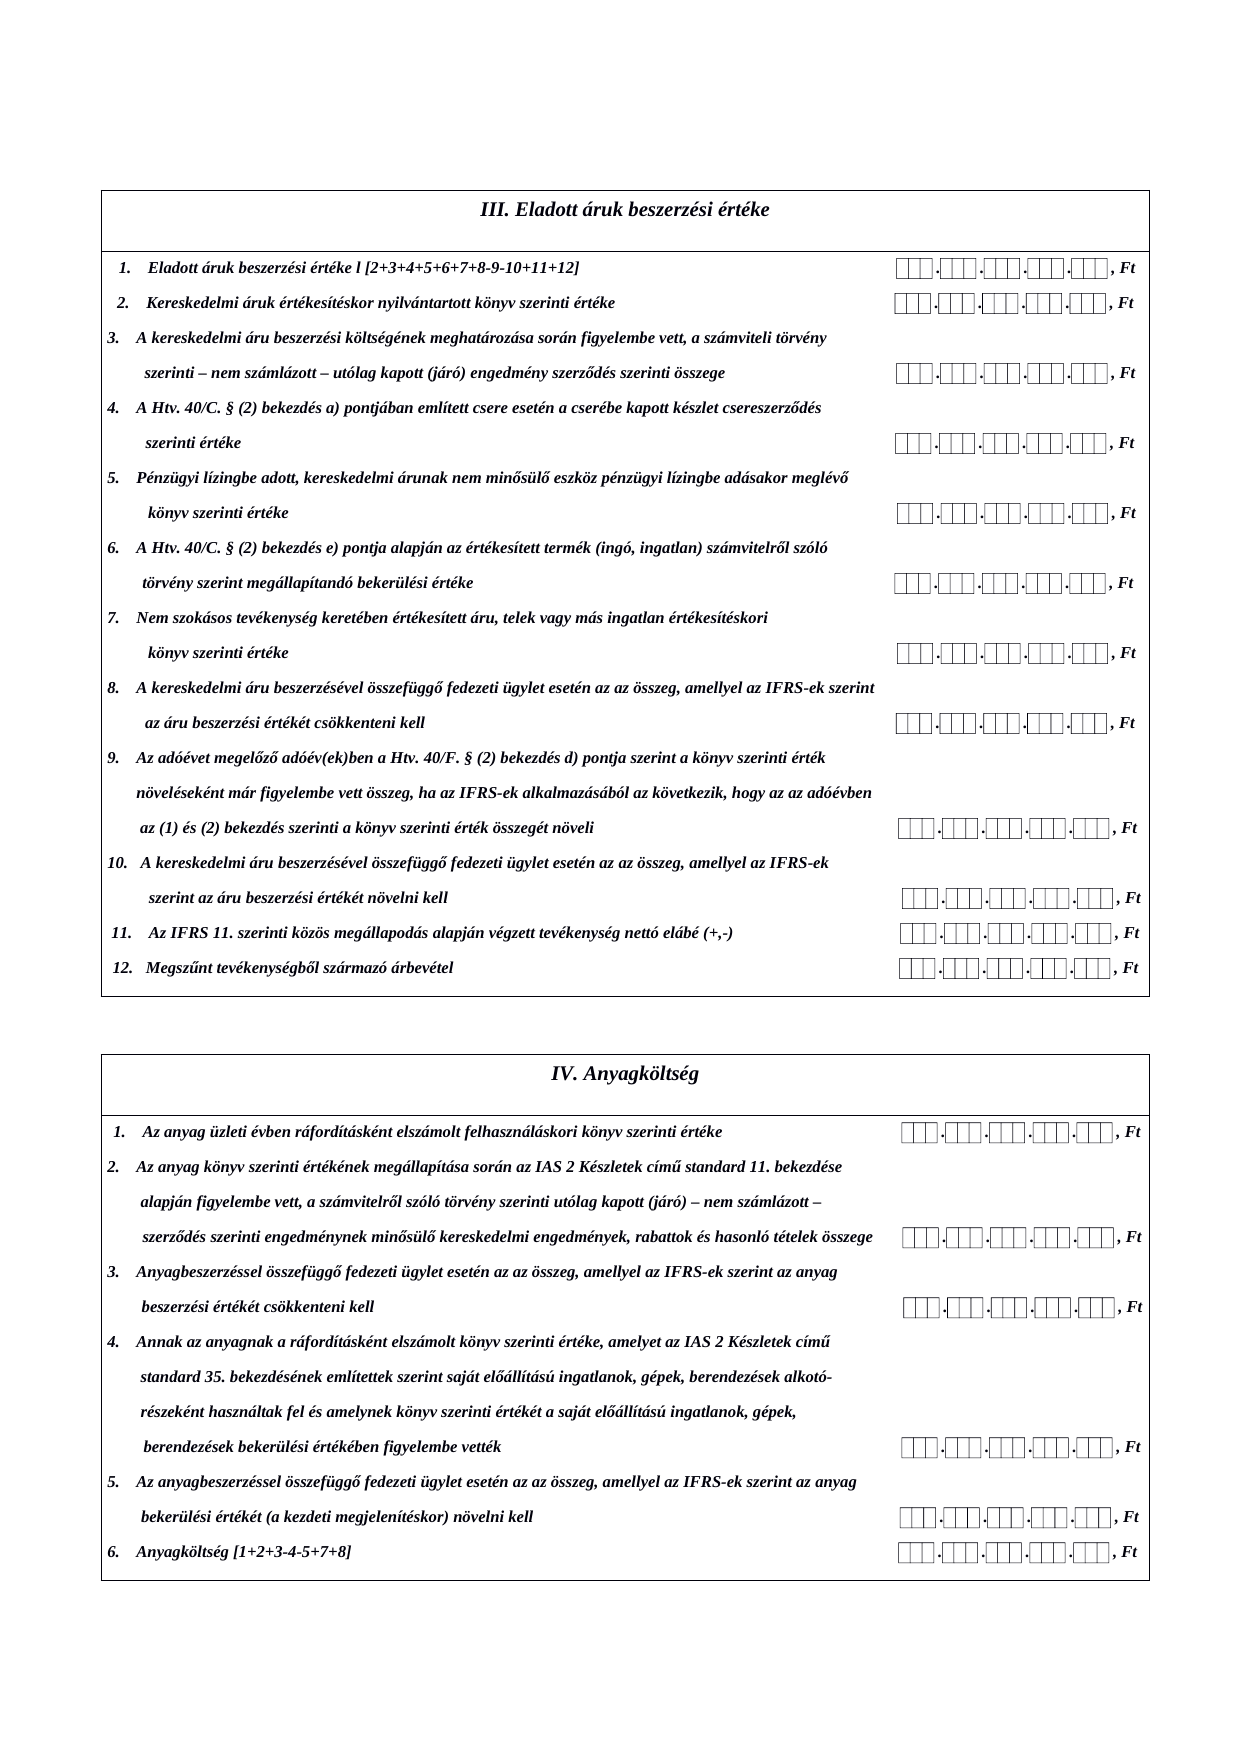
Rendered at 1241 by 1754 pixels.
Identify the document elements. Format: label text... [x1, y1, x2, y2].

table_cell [102, 1116, 1149, 1580]
table_cell 1. Eladott áruk beszerzési értéke l [2+3+4+5+6+7+8-9-10+11+12] ███ .███ .███ .███ .███ , Ft 2. Kereskedelmi áruk értékesítéskor nyilvántartott könyv szerinti értéke ███ .███ .███ .███ .███ , Ft 3. A kereskedelmi áru beszerzési költségének meghatározása során figyelembe vett, a számviteli törvény szerinti – nem számlázott – utólag kapott (járó) engedmény szerződés szerinti összege ███ .███ .███ .███ .███ , Ft 4. A Htv. 40/C. § (2) bekezdés a) pontjában említett csere esetén a cserébe kapott készlet csereszerződés szerinti értéke ███ .███ .███ .███ .███ , Ft 5. Pénzügyi lízingbe adott, kereskedelmi árunak nem minősülő eszköz pénzügyi lízingbe adásakor meglévő könyv szerinti értéke ███ .███ .███ .███ .███ , Ft 6. A Htv. 40/C. § (2) bekezdés e) pontja alapján az értékesített termék (ingó, ingatlan) számvitelről szóló törvény szerint megállapítandó bekerülési értéke ███ .███ .███ .███ .███ , Ft 7. Nem szokásos tevékenység keretében értékesített áru, telek vagy más ingatlan értékesítéskori könyv szerinti értéke ███ .███ .███ .███ .███ , Ft 8. A kereskedelmi áru beszerzésével összefüggő fedezeti ügylet esetén az az összeg, amellyel az IFRS-ek szerint az áru beszerzési értékét csökkenteni kell ███ .███ .███ .███ .███ , Ft 9. Az adóévet megelőző adóév(ek)ben a Htv. 40/F. § (2) bekezdés d) pontja szerint a könyv szerinti érték növeléseként már figyelembe vett összeg, ha az IFRS-ek alkalmazásából az következik, hogy az az adóévben az (1) és (2) bekezdés szerinti a könyv szerinti érték összegét növeli ███ .███ .███ .███ .███ , Ft 10. A kereskedelmi áru beszerzésével összefüggő fedezeti ügylet esetén az az összeg, amellyel az IFRS-ek szerint az áru beszerzési értékét növelni kell ███ .███ .███ .███ .███ , Ft 11. Az IFRS 11. szerinti közös megállapodás alapján végzett tevékenység nettó elábé (+,-) ███ .███ .███ .███ .███ , Ft 12. Megszűnt tevékenységből származó árbevétel ███ .███ .███ .███ .███ , Ft [102, 252, 1149, 996]
table_header IV. Anyagköltség [102, 1055, 1149, 1115]
table_header III. Eladott áruk beszerzési értéke [102, 191, 1149, 251]
